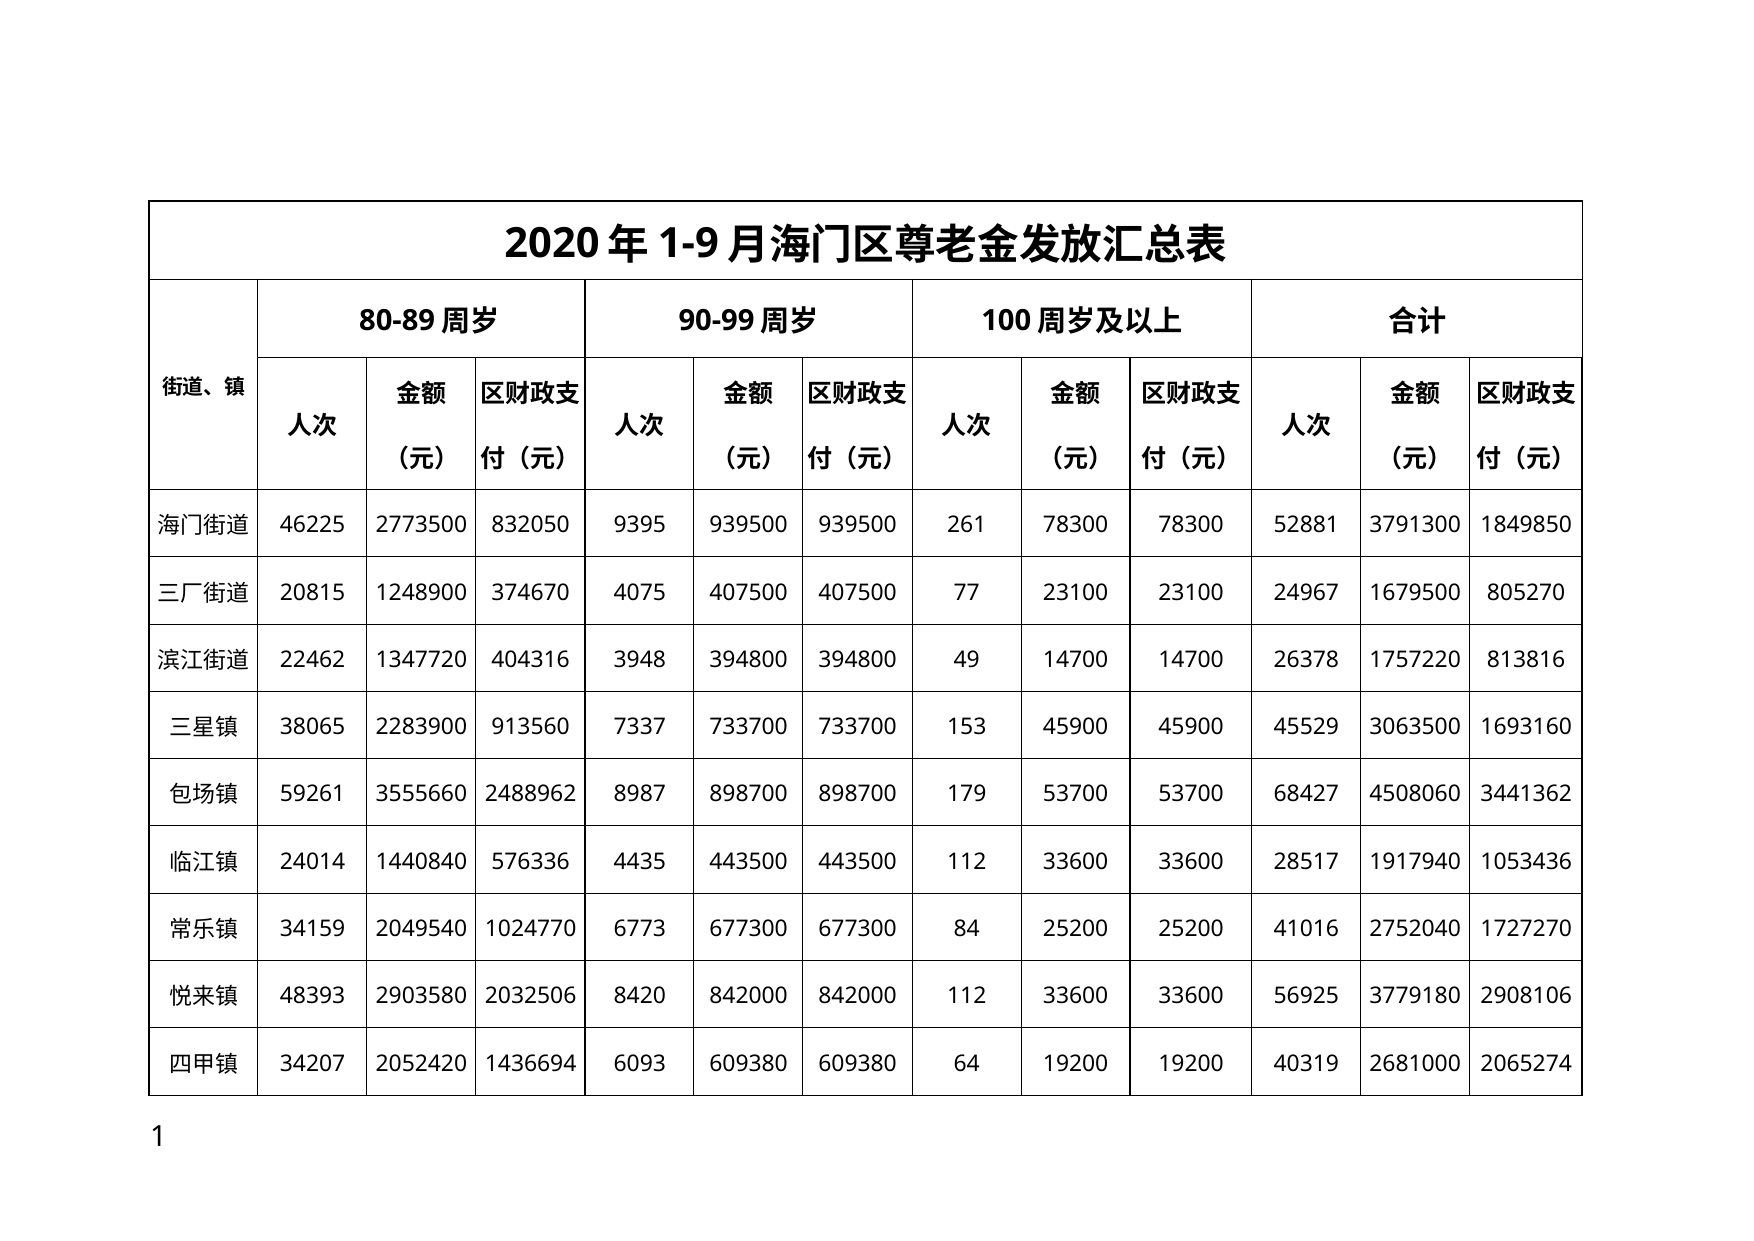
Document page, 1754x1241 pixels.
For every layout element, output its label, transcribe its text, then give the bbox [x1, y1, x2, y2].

table_cell 34159 [258, 894, 366, 960]
table_cell 2065274 [1470, 1028, 1581, 1094]
table_cell 临江镇 [150, 826, 257, 893]
table_cell 68427 [1252, 759, 1360, 825]
table_cell 112 [913, 826, 1021, 893]
table_cell 153 [913, 692, 1021, 758]
table_cell 49 [913, 625, 1021, 691]
table_cell 404316 [476, 625, 584, 691]
table_cell 38065 [258, 692, 366, 758]
table_cell 805270 [1470, 557, 1581, 623]
table_cell 40319 [1252, 1028, 1360, 1094]
table_cell 576336 [476, 826, 584, 893]
table_cell 2773500 [367, 490, 475, 556]
table_cell 3791300 [1361, 490, 1469, 556]
table_cell 23100 [1022, 557, 1129, 623]
table_cell 48393 [258, 961, 366, 1027]
table_cell 53700 [1131, 759, 1251, 825]
table_cell 人次 [258, 358, 366, 489]
table_cell 261 [913, 490, 1021, 556]
table_cell 443500 [694, 826, 802, 893]
table_cell 939500 [803, 490, 912, 556]
table_cell 832050 [476, 490, 584, 556]
table_cell 28517 [1252, 826, 1360, 893]
table_cell 2052420 [367, 1028, 475, 1094]
table_cell 898700 [803, 759, 912, 825]
table_cell 45900 [1131, 692, 1251, 758]
table_cell 金额（元） [1022, 358, 1129, 489]
table_cell 14700 [1022, 625, 1129, 691]
table_cell 1347720 [367, 625, 475, 691]
table_cell 939500 [694, 490, 802, 556]
table_cell 609380 [803, 1028, 912, 1094]
table_cell 78300 [1022, 490, 1129, 556]
table_cell 悦来镇 [150, 961, 257, 1027]
table_cell 8987 [586, 759, 693, 825]
table_cell 三厂街道 [150, 557, 257, 623]
table_cell 19200 [1131, 1028, 1251, 1094]
table_cell 80-89周岁 [258, 280, 584, 357]
table_cell 33600 [1131, 961, 1251, 1027]
table_cell 2908106 [1470, 961, 1581, 1027]
table_cell 2903580 [367, 961, 475, 1027]
table_cell 20815 [258, 557, 366, 623]
table_cell 24014 [258, 826, 366, 893]
table_cell 22462 [258, 625, 366, 691]
table_cell 区财政支付（元） [1131, 358, 1251, 489]
table_cell 7337 [586, 692, 693, 758]
table_cell 1849850 [1470, 490, 1581, 556]
table_cell 区财政支付（元） [476, 358, 584, 489]
table_cell 4508060 [1361, 759, 1469, 825]
table_cell 913560 [476, 692, 584, 758]
table_cell 滨江街道 [150, 625, 257, 691]
table_cell 64 [913, 1028, 1021, 1094]
table_cell 金额（元） [367, 358, 475, 489]
table_cell 2752040 [1361, 894, 1469, 960]
table_cell 3948 [586, 625, 693, 691]
table_cell 52881 [1252, 490, 1360, 556]
table_cell 407500 [803, 557, 912, 623]
table_cell 3779180 [1361, 961, 1469, 1027]
table_cell 842000 [803, 961, 912, 1027]
table_cell 合计 [1252, 280, 1582, 357]
table_cell 813816 [1470, 625, 1581, 691]
table_cell 2488962 [476, 759, 584, 825]
table_cell 609380 [694, 1028, 802, 1094]
table_cell 443500 [803, 826, 912, 893]
table_cell 33600 [1022, 961, 1129, 1027]
table_cell 677300 [694, 894, 802, 960]
table_cell 26378 [1252, 625, 1360, 691]
table_cell 14700 [1131, 625, 1251, 691]
table_cell 77 [913, 557, 1021, 623]
table_cell 179 [913, 759, 1021, 825]
table_cell 三星镇 [150, 692, 257, 758]
table_cell 842000 [694, 961, 802, 1027]
table_cell 46225 [258, 490, 366, 556]
table_cell 人次 [913, 358, 1021, 489]
table_cell 33600 [1131, 826, 1251, 893]
table_cell 3063500 [1361, 692, 1469, 758]
table_cell 53700 [1022, 759, 1129, 825]
table_cell 45900 [1022, 692, 1129, 758]
table_cell 3441362 [1470, 759, 1581, 825]
table_cell 1248900 [367, 557, 475, 623]
table_cell 9395 [586, 490, 693, 556]
table_cell 2283900 [367, 692, 475, 758]
table_cell 394800 [694, 625, 802, 691]
table_cell 3555660 [367, 759, 475, 825]
table_cell 56925 [1252, 961, 1360, 1027]
table_cell 1053436 [1470, 826, 1581, 893]
table_cell 人次 [586, 358, 693, 489]
table_cell 四甲镇 [150, 1028, 257, 1094]
table_cell 包场镇 [150, 759, 257, 825]
table_cell 6773 [586, 894, 693, 960]
table_cell 8420 [586, 961, 693, 1027]
table_cell 25200 [1022, 894, 1129, 960]
table_cell 112 [913, 961, 1021, 1027]
table_cell 1917940 [1361, 826, 1469, 893]
table_cell 人次 [1252, 358, 1360, 489]
table_cell 407500 [694, 557, 802, 623]
table_cell 1757220 [1361, 625, 1469, 691]
table_cell 1693160 [1470, 692, 1581, 758]
table_cell 常乐镇 [150, 894, 257, 960]
table_cell 19200 [1022, 1028, 1129, 1094]
table_cell 金额（元） [1361, 358, 1469, 489]
table_cell 区财政支付（元） [1470, 358, 1581, 489]
table_cell 街道、镇 [150, 280, 257, 489]
table_cell 1024770 [476, 894, 584, 960]
table_cell 6093 [586, 1028, 693, 1094]
table_cell 区财政支付（元） [803, 358, 912, 489]
table_cell 海门街道 [150, 490, 257, 556]
table_cell 733700 [694, 692, 802, 758]
table_cell 394800 [803, 625, 912, 691]
table_cell 2032506 [476, 961, 584, 1027]
table_cell 24967 [1252, 557, 1360, 623]
table_cell 34207 [258, 1028, 366, 1094]
table_cell 23100 [1131, 557, 1251, 623]
table_cell 898700 [694, 759, 802, 825]
table_cell 100周岁及以上 [913, 280, 1251, 357]
table_cell 78300 [1131, 490, 1251, 556]
table_cell 1440840 [367, 826, 475, 893]
table_cell 33600 [1022, 826, 1129, 893]
table_cell 25200 [1131, 894, 1251, 960]
table_cell 677300 [803, 894, 912, 960]
table_cell 2681000 [1361, 1028, 1469, 1094]
table_cell 4435 [586, 826, 693, 893]
table_cell 374670 [476, 557, 584, 623]
table_cell 45529 [1252, 692, 1360, 758]
table_cell 金额（元） [694, 358, 802, 489]
table_header 2020年1-9月海门区尊老金发放汇总表 [150, 202, 1582, 279]
table_cell 59261 [258, 759, 366, 825]
table_cell 733700 [803, 692, 912, 758]
table_cell 1727270 [1470, 894, 1581, 960]
table_cell 4075 [586, 557, 693, 623]
table_cell 1436694 [476, 1028, 584, 1094]
table_cell 90-99周岁 [586, 280, 912, 357]
table_cell 41016 [1252, 894, 1360, 960]
table_cell 1679500 [1361, 557, 1469, 623]
table_cell 84 [913, 894, 1021, 960]
table_cell 2049540 [367, 894, 475, 960]
